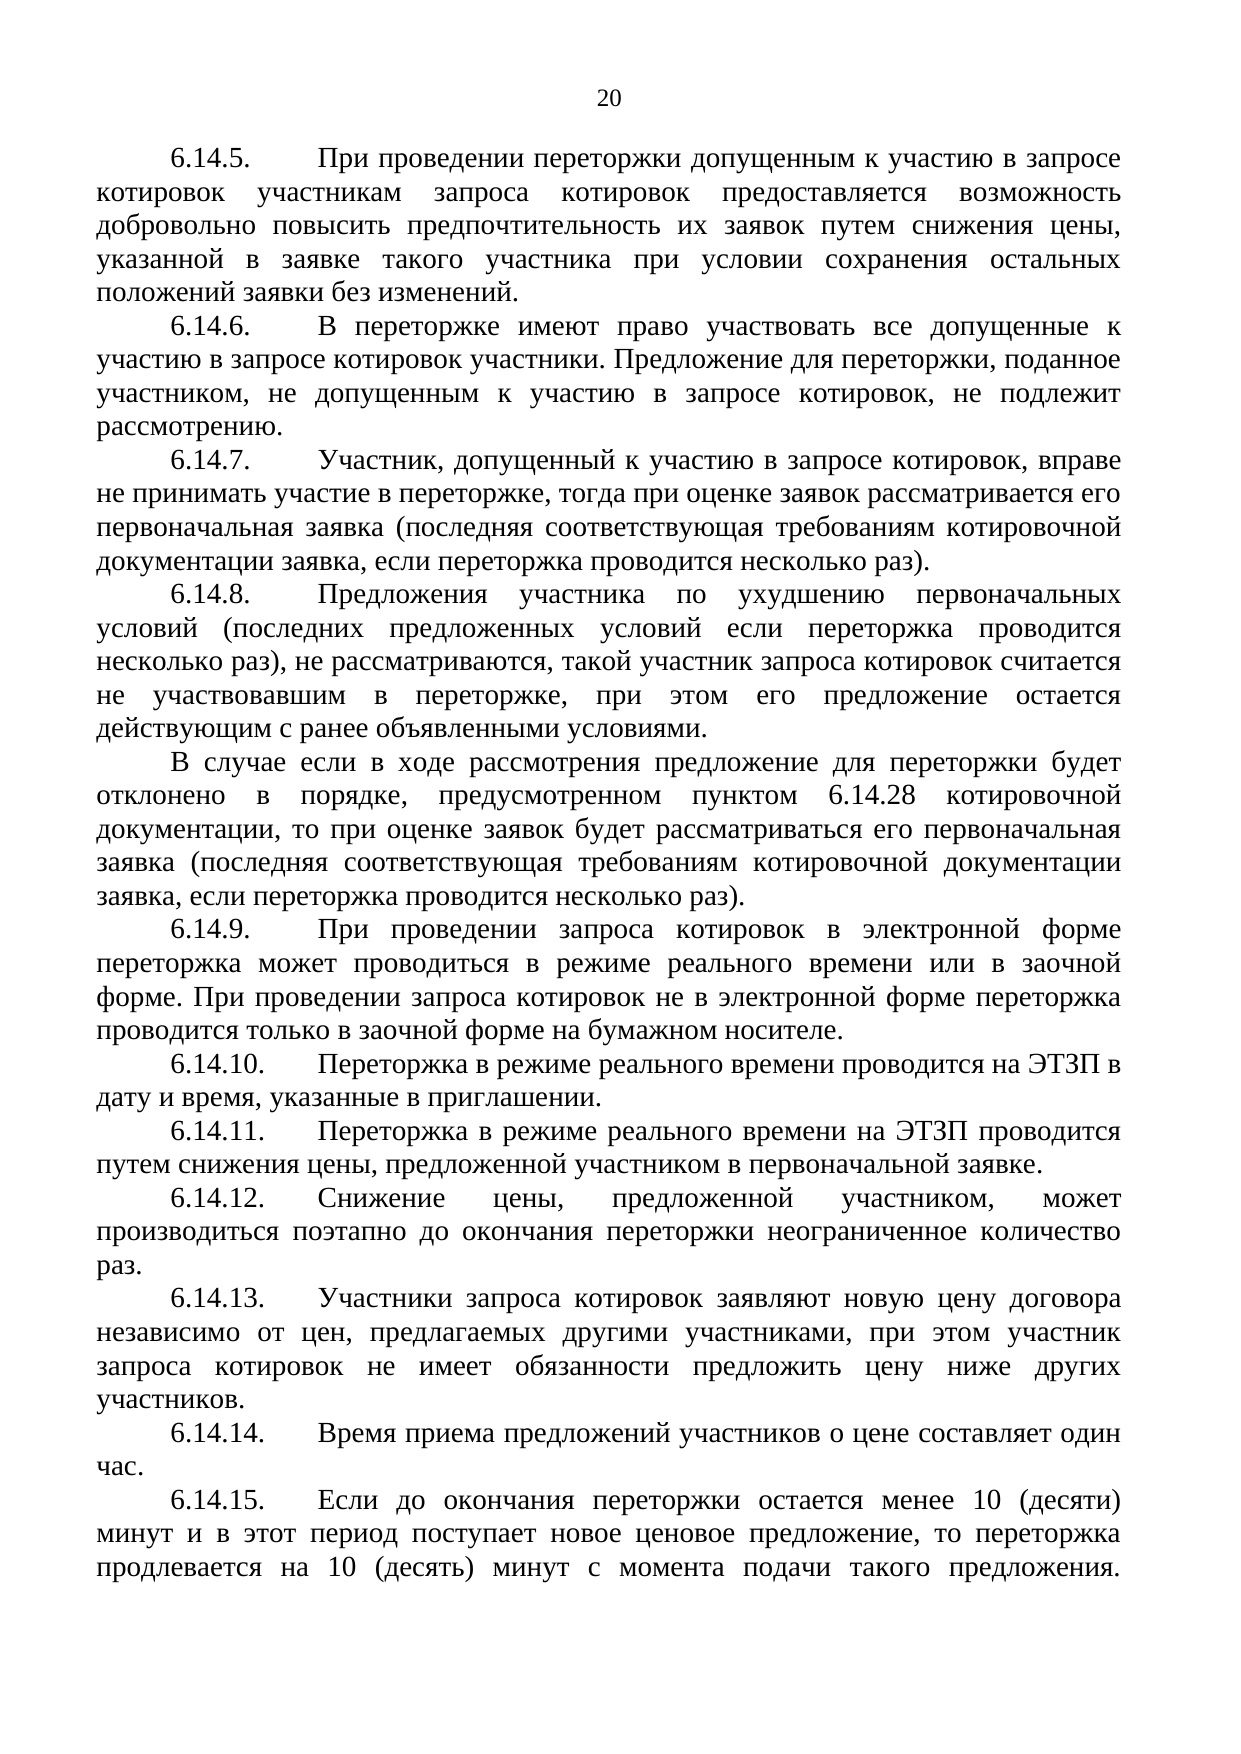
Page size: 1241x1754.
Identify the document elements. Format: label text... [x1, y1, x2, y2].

list Переторжка в режиме реального времени на ЭТЗП проводится путем снижения цены, предложенной участником в первоначальной заявке. [96, 1113, 1122, 1180]
list В переторжке имеют право участвовать все допущенные к участию в запросе котировок участники. Предложение для переторжки, поданное участником, не допущенным к участию в запросе котировок, не подлежит рассмотрению. [96, 308, 1122, 442]
list При проведении запроса котировок в электронной форме переторжка может проводиться в режиме реального времени или в заочной форме. При проведении запроса котировок не в электронной форме переторжка проводится только в заочной форме на бумажном носителе. [96, 912, 1122, 1046]
list Время приема предложений участников о цене составляет один час. [96, 1415, 1122, 1482]
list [96, 1482, 1122, 1582]
list Переторжка в режиме реального времени проводится на ЭТЗП в дату и время, указанные в приглашении. [96, 1046, 1122, 1113]
list Участники запроса котировок заявляют новую цену договора независимо от цен, предлагаемых другими участниками, при этом участник запроса котировок не имеет обязанности предложить цену ниже других участников. [96, 1281, 1122, 1415]
list При проведении переторжки допущенным к участию в запросе котировок участникам запроса котировок предоставляется возможность добровольно повысить предпочтительность их заявок путем снижения цены, указанной в заявке такого участника при условии сохранения остальных положений заявки без изменений. [96, 140, 1122, 308]
list В случае если в ходе рассмотрения предложение для переторжки будет отклонено в порядке, предусмотренном пунктом 6.14.28 котировочной документации, то при оценке заявок будет рассматриваться его первоначальная заявка (последняя соответствующая требованиям котировочной документации заявка, если переторжка проводится несколько раз). [96, 744, 1122, 912]
list Участник, допущенный к участию в запросе котировок, вправе не принимать участие в переторжке, тогда при оценке заявок рассматривается его первоначальная заявка (последняя соответствующая требованиям котировочной документации заявка, если переторжка проводится несколько раз). [96, 442, 1122, 576]
list Снижение цены, предложенной участником, может производиться поэтапно до окончания переторжки неограниченное количество раз. [96, 1180, 1122, 1281]
list Предложения участника по ухудшению первоначальных условий (последних предложенных условий если переторжка проводится несколько раз), не рассматриваются, такой участник запроса котировок считается не участвовавшим в переторжке, при этом его предложение остается действующим с ранее объявленными условиями. [96, 576, 1122, 744]
